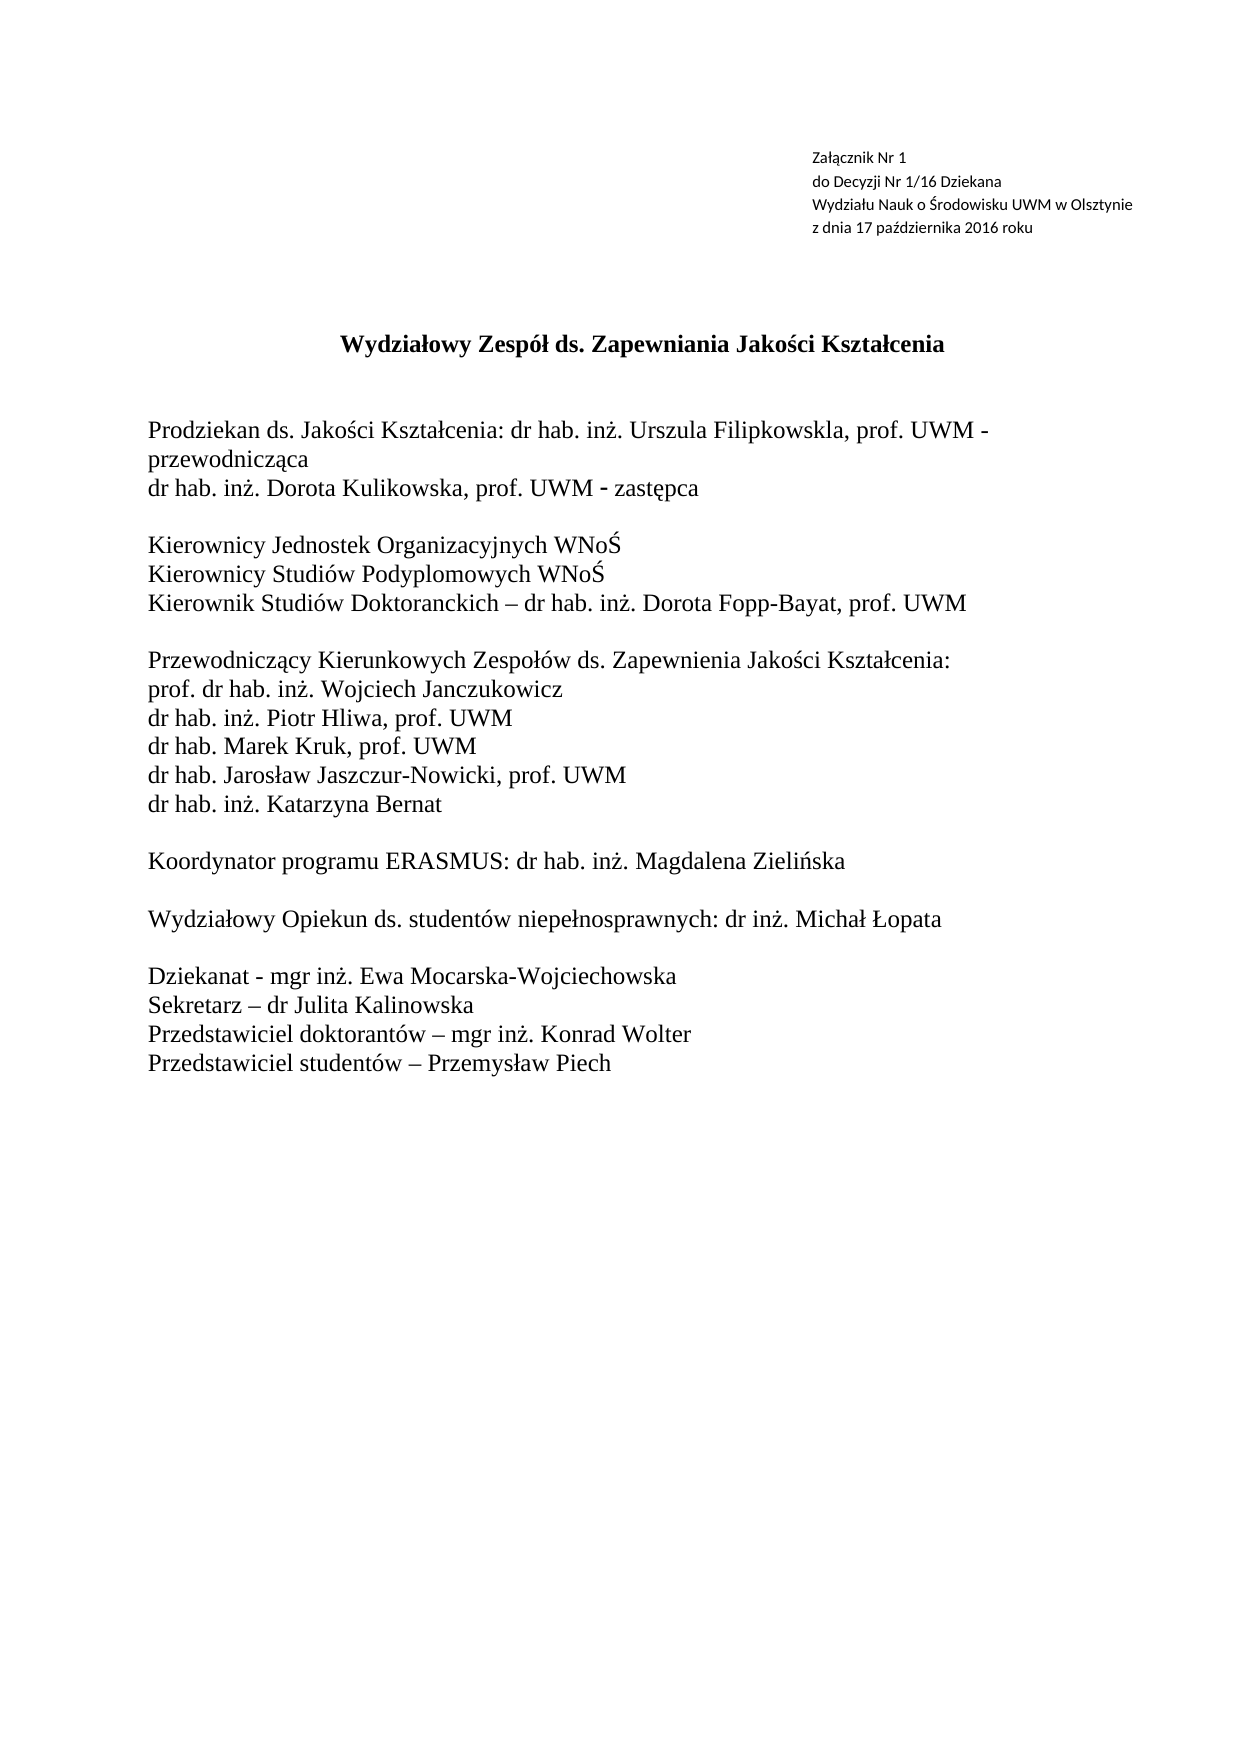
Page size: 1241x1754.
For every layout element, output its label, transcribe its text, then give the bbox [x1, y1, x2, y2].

text Dziekanat - mgr inż. Ewa Mocarska-Wojciechowska [148, 961, 1137, 990]
text dr hab. inż. Piotr Hliwa, prof. UWM [148, 703, 1137, 731]
text dr hab. inż. Katarzyna Bernat [148, 789, 1137, 818]
text dr hab. Jarosław Jaszczur-Nowicki, prof. UWM [148, 760, 1137, 789]
text dr hab. Marek Kruk, prof. UWM [148, 731, 1137, 760]
text Wydziału Nauk o Środowisku UWM w Olsztynie [753, 194, 1137, 214]
text Wydziałowy Opiekun ds. studentów niepełnosprawnych: dr inż. Michał Łopata [148, 904, 1137, 933]
text Kierownicy Studiów Podyplomowych WNoŚ [148, 559, 1137, 588]
text z dnia 17 października 2016 roku [753, 218, 1137, 238]
text do Decyzji Nr 1/16 Dziekana [753, 171, 1137, 191]
text Przewodniczący Kierunkowych Zespołów ds. Zapewnienia Jakości Kształcenia: [148, 645, 1137, 674]
text Sekretarz – dr Julita Kalinowska [148, 990, 1137, 1019]
text Kierownik Studiów Doktoranckich – dr hab. inż. Dorota Fopp-Bayat, prof. UWM [148, 588, 1137, 616]
text Kierownicy Jednostek Organizacyjnych WNoŚ [148, 530, 1137, 559]
text dr hab. inż. Dorota Kulikowska, prof. UWM zastępca [148, 473, 1137, 501]
text Przedstawiciel studentów – Przemysław Piech [148, 1048, 1137, 1076]
text Prodziekan ds. Jakości Kształcenia: dr hab. inż. Urszula Filipkowskla, prof. UWM - przewodnicząca [148, 415, 1137, 473]
text prof. dr hab. inż. Wojciech Janczukowicz [148, 674, 1137, 703]
text Załącznik Nr 1 [753, 148, 1137, 168]
text Koordynator programu ERASMUS: dr hab. inż. Magdalena Zielińska [148, 846, 1137, 875]
text Wydziałowy Zespół ds. Zapewniania Jakości Kształcenia [148, 329, 1137, 358]
text Przedstawiciel doktorantów – mgr inż. Konrad Wolter [148, 1019, 1137, 1048]
